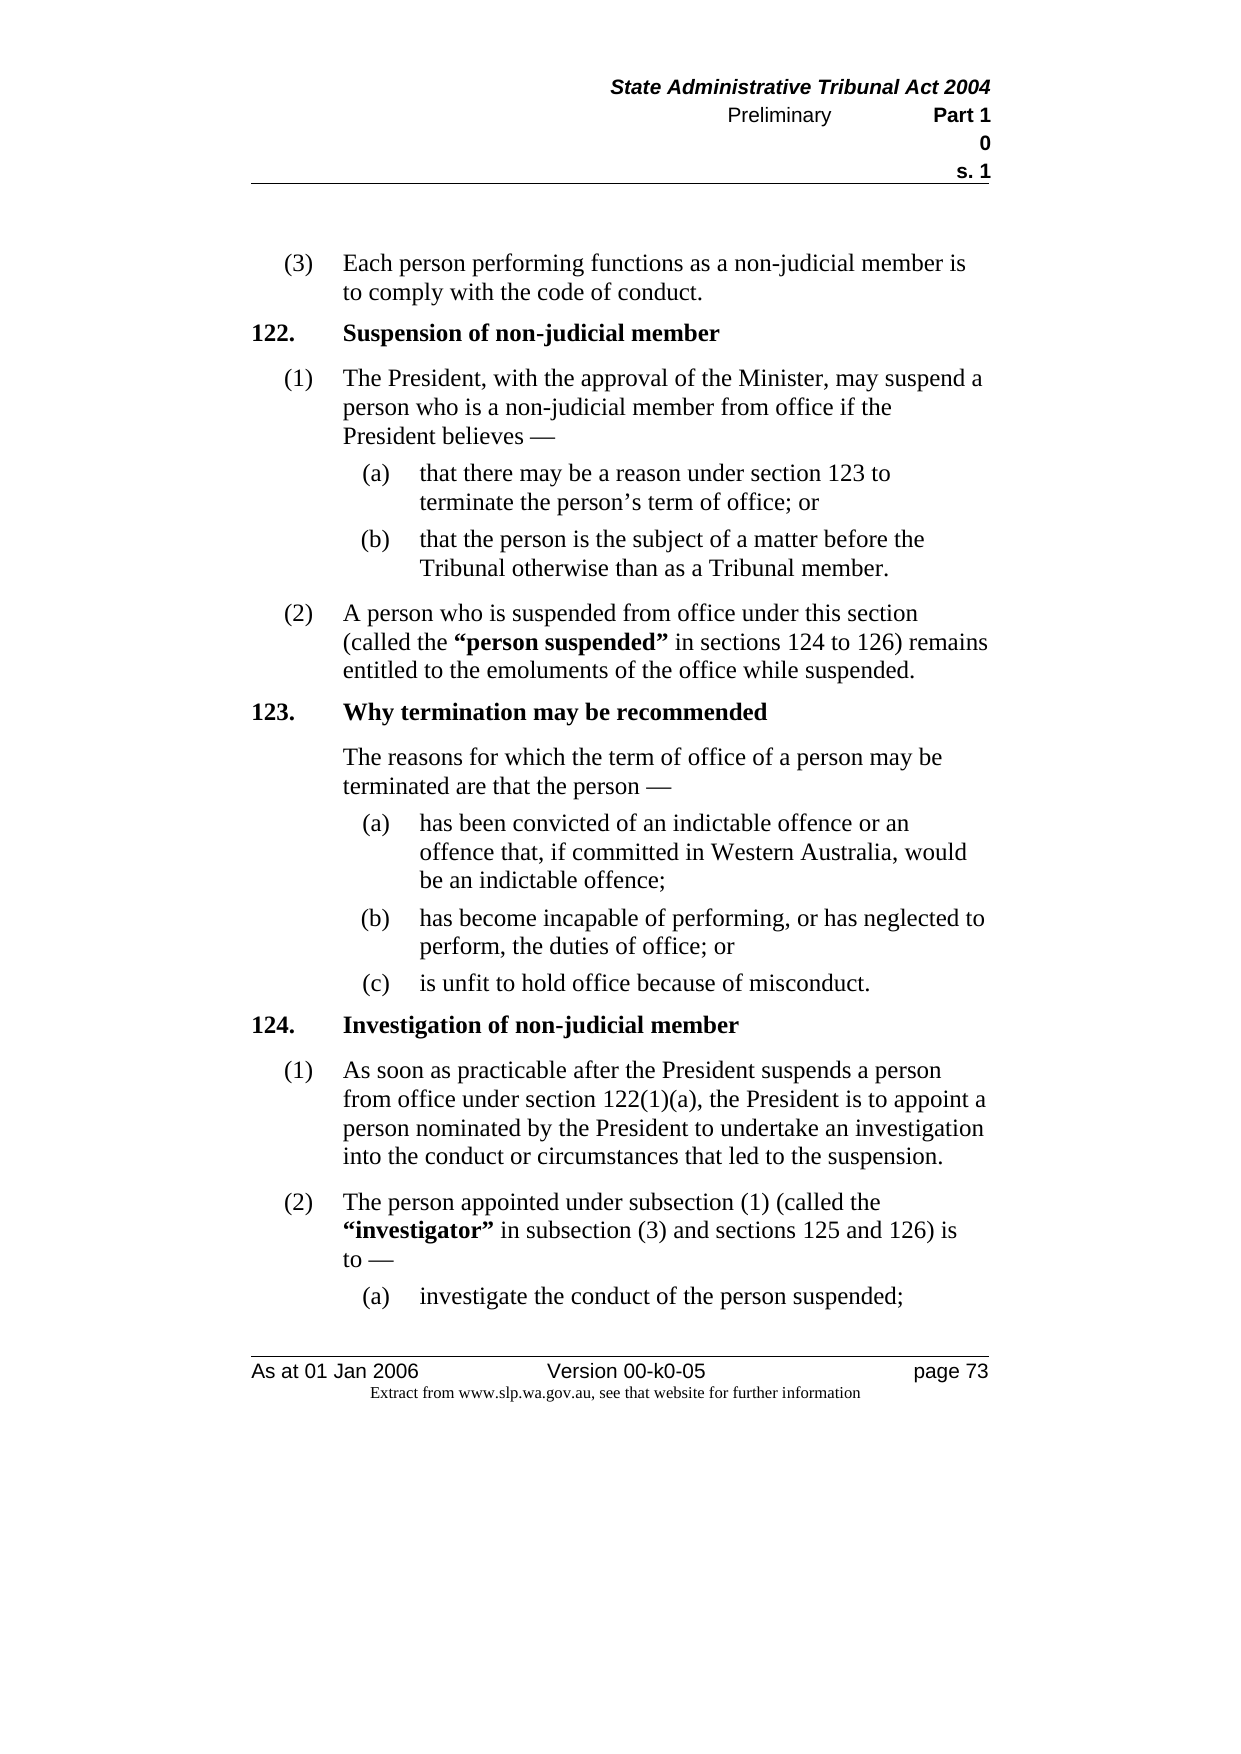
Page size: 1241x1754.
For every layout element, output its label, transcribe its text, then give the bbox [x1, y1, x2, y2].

text (a) has been convicted of an indictable offence or an offence that, if committed in Western Australia, would be an indictable offence; [251, 808, 989, 894]
text (2) The person appointed under subsection (1) (called the “investigator” in subsection (3) and sections 125 and 126) is to — [251, 1187, 989, 1273]
text (3) Each person performing functions as a non-judicial member is to comply with the code of conduct. [251, 248, 989, 306]
text (b) that the person is the subject of a matter before the Tribunal otherwise than as a Tribunal member. [251, 524, 989, 581]
text (a) investigate the conduct of the person suspended; [251, 1281, 989, 1310]
text (a) that there may be a reason under section 123 to terminate the person’s term of office; or [251, 458, 989, 516]
text (1) As soon as practicable after the President suspends a person from office under section 122(1)(a), the President is to appoint a person nominated by the President to undertake an investigation into the conduct or circumstances that led to the suspension. [251, 1055, 989, 1170]
text (c) is unfit to hold office because of misconduct. [251, 968, 989, 997]
subtitle 124. Investigation of non-judicial member [251, 1010, 989, 1038]
text The reasons for which the term of office of a person may be terminated are that the person — [251, 742, 989, 800]
text (1) The President, with the approval of the Minister, may suspend a person who is a non-judicial member from office if the President believes — [251, 363, 989, 450]
subtitle 123. Why termination may be recommended [251, 697, 989, 726]
text (2) A person who is suspended from office under this section (called the “person suspended” in sections 124 to 126) remains entitled to the emoluments of the office while suspended. [251, 598, 989, 684]
text (b) has become incapable of performing, or has neglected to perform, the duties of office; or [251, 903, 989, 960]
subtitle 122. Suspension of non-judicial member [251, 318, 989, 347]
